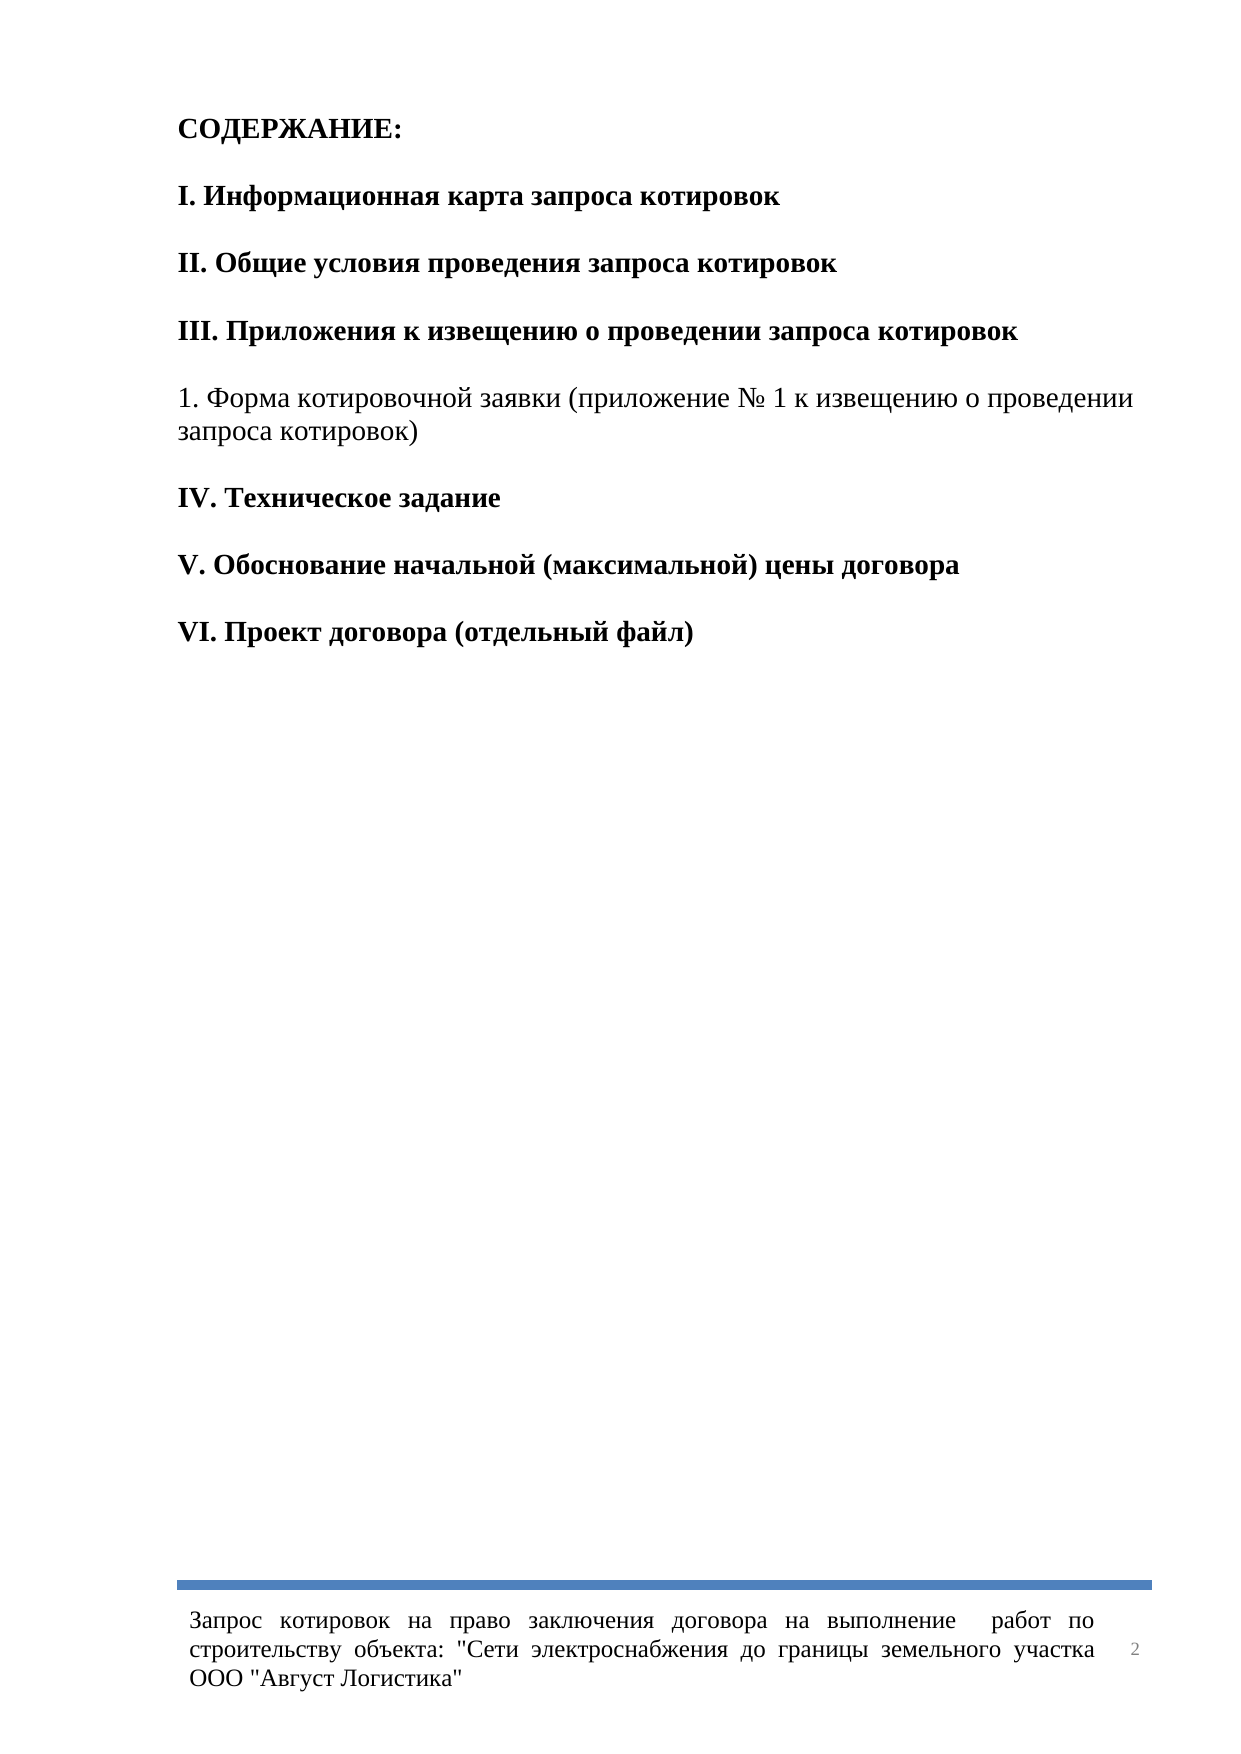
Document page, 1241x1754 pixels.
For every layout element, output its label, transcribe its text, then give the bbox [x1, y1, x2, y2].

text VI. Проект договора (отдельный файл) [177, 614, 1152, 648]
text 1. Форма котировочной заявки (приложение № 1 к извещению о проведении запроса котировок) [177, 380, 1152, 447]
text I. Информационная карта запроса котировок [177, 178, 1152, 212]
text II. Общие условия проведения запроса котировок [177, 246, 1152, 279]
text V. Обоснование начальной (максимальной) цены договора [177, 547, 1152, 581]
text IV. Техническое задание [177, 480, 1152, 514]
text III. Приложения к извещению о проведении запроса котировок [177, 313, 1152, 346]
text СОДЕРЖАНИЕ: [177, 111, 1152, 145]
